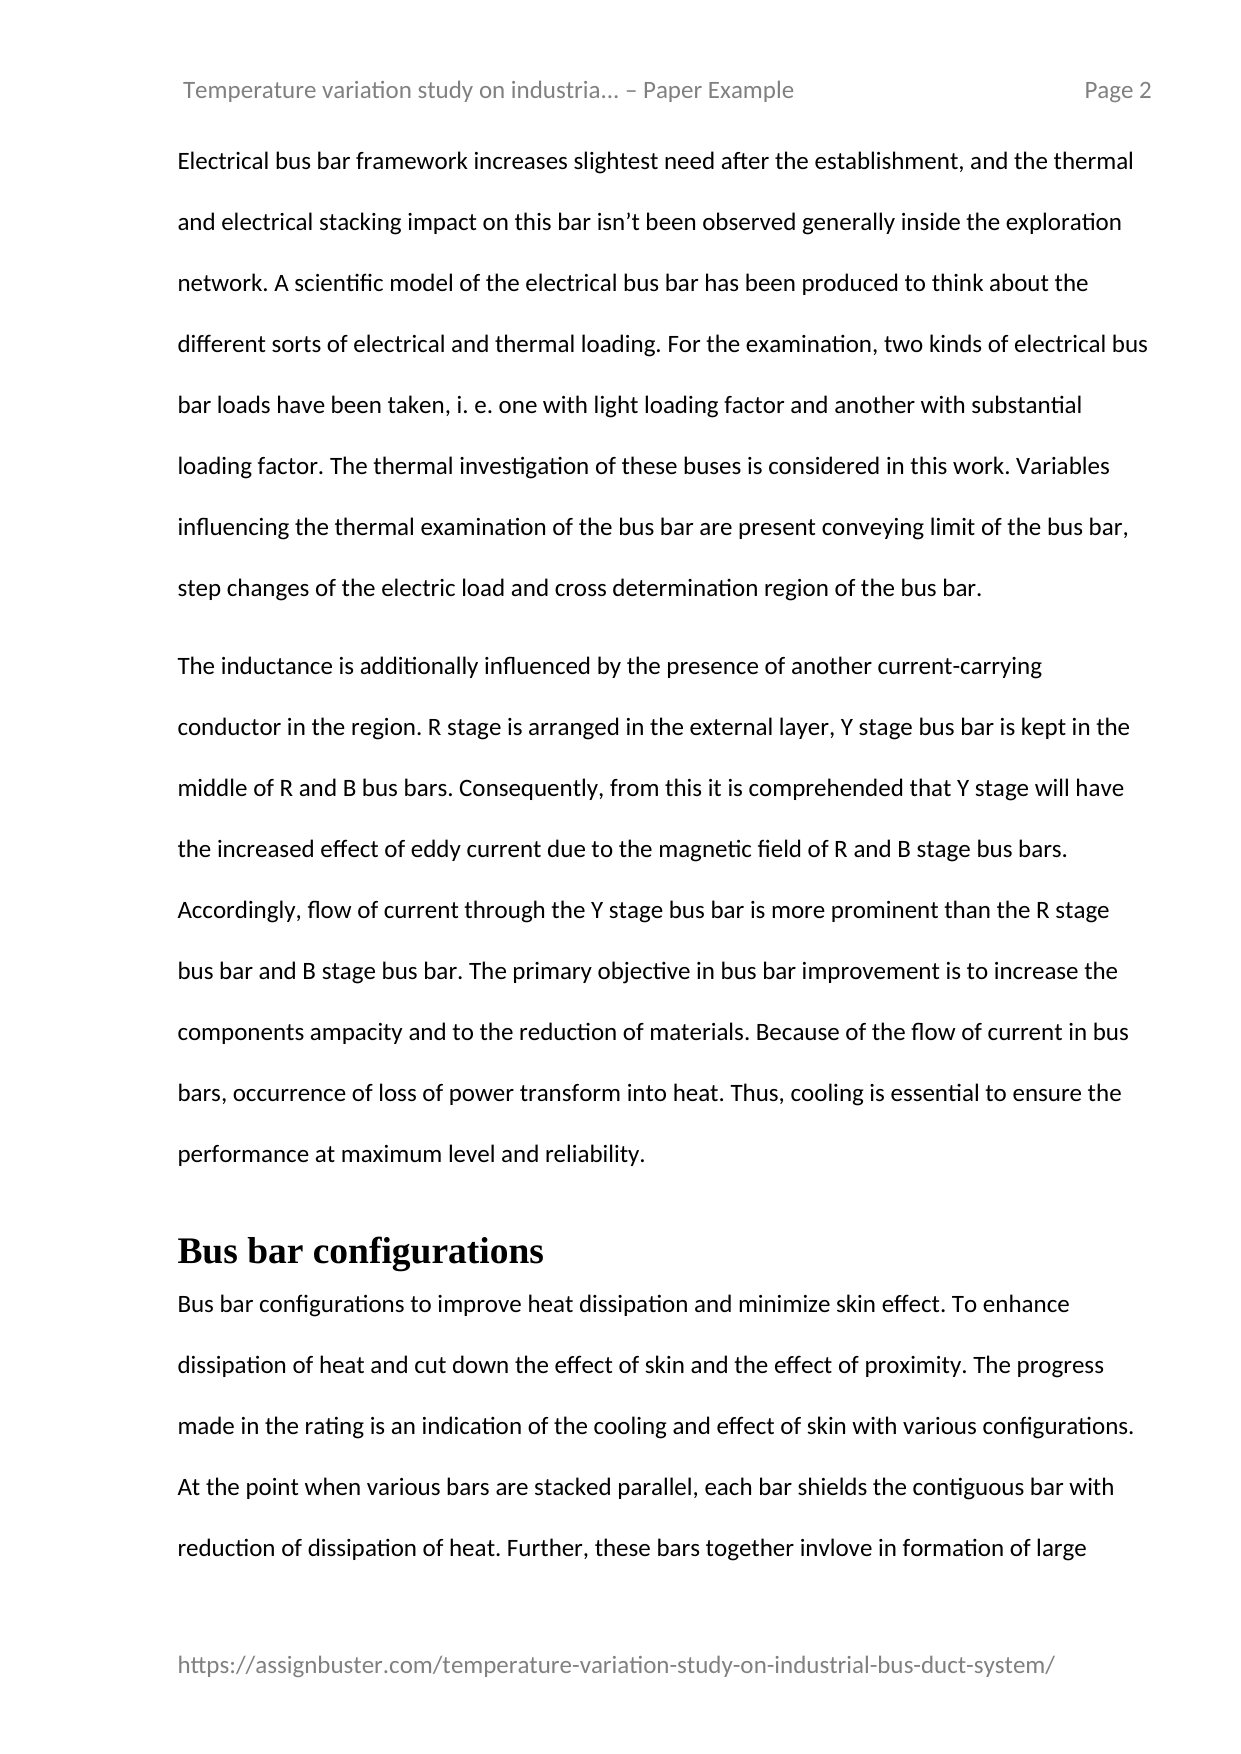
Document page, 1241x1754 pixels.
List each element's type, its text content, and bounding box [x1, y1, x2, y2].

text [177, 1288, 1152, 1563]
text The inductance is additionally influenced by the presence of another current-carrying conductor in the region. R stage is arranged in the external layer, Y stage bus bar is kept in the middle of R and B bus bars. Consequently, from this it is comprehended that Y stage will have the increased effect of eddy current due to the magnetic field of R and B stage bus bars. Accordingly, flow of current through the Y stage bus bar is more prominent than the R stage bus bar and B stage bus bar. The primary objective in bus bar improvement is to increase the components ampacity and to the reduction of materials. Because of the flow of current in bus bars, occurrence of loss of power transform into heat. Thus, cooling is essential to ensure the performance at maximum level and reliability. [177, 650, 1152, 1169]
subtitle Bus bar configurations [177, 1229, 1152, 1272]
text Electrical bus bar framework increases slightest need after the establishment, and the thermal and electrical stacking impact on this bar isn’t been observed generally inside the exploration network. A scientific model of the electrical bus bar has been produced to think about the different sorts of electrical and thermal loading. For the examination, two kinds of electrical bus bar loads have been taken, i. e. one with light loading factor and another with substantial loading factor. The thermal investigation of these buses is considered in this work. Variables influencing the thermal examination of the bus bar are present conveying limit of the bus bar, step changes of the electric load and cross determination region of the bus bar. [177, 145, 1152, 603]
